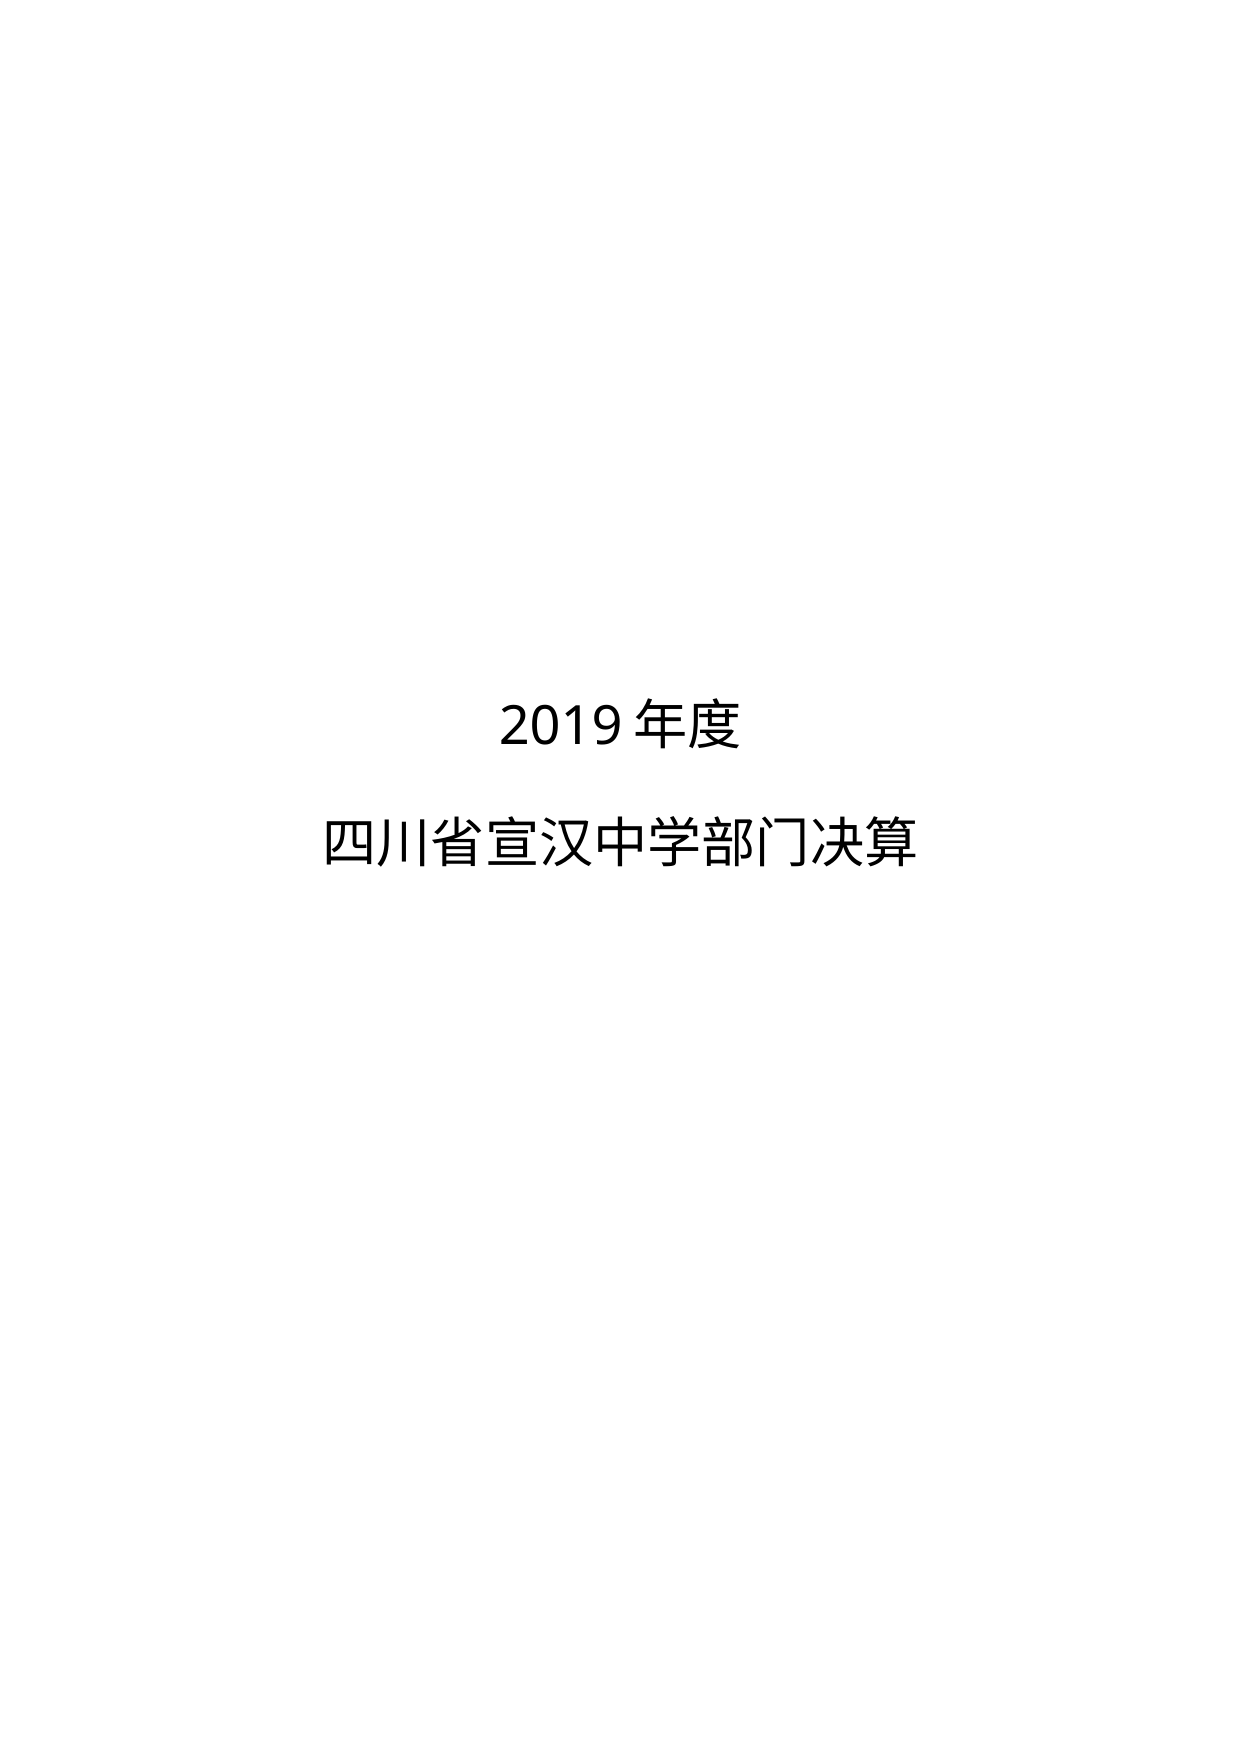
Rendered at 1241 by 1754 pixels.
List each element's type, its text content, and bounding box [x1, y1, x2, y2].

text 四川省宣汉中学部门决算 [187, 800, 1053, 878]
text 2019年度 [187, 682, 1053, 761]
